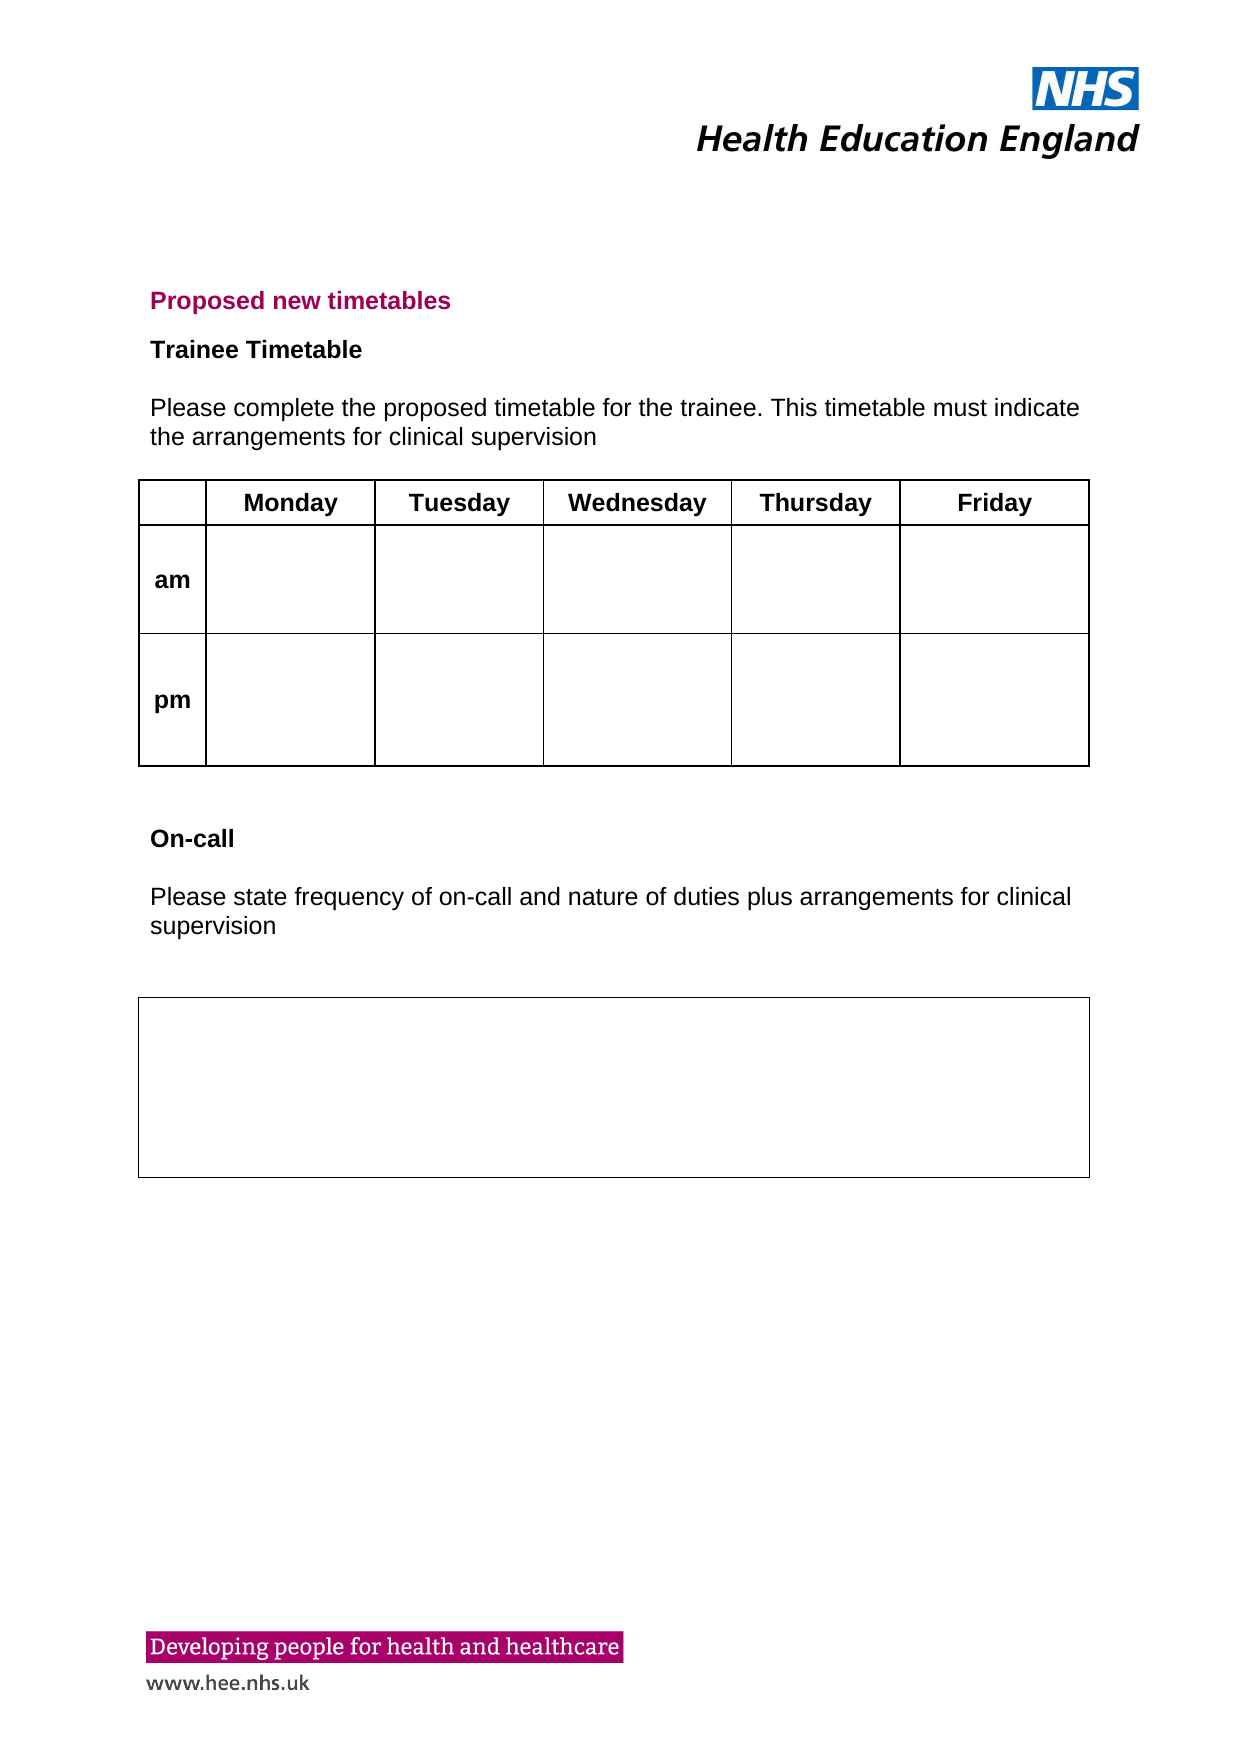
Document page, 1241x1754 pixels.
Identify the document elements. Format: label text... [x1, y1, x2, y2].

table_header Wednesday [544, 481, 731, 524]
table_cell [901, 634, 1088, 765]
table_cell pm [140, 634, 205, 765]
text On-call [150, 824, 1090, 853]
table_header Thursday [732, 481, 899, 524]
table_cell [544, 526, 731, 633]
table_header Tuesday [376, 481, 543, 524]
table_cell [732, 634, 899, 765]
picture [682, 67, 1141, 174]
table_cell [732, 526, 899, 633]
table_cell [901, 526, 1088, 633]
table_cell [544, 634, 731, 765]
table_cell [207, 634, 374, 765]
text Trainee Timetable [150, 335, 1090, 364]
table_cell [376, 526, 543, 633]
subtitle Proposed new timetables [150, 286, 1090, 314]
table_header [140, 481, 205, 524]
text Please state frequency of on-call and nature of duties plus arrangements for clinical supervision [150, 882, 1090, 939]
table_header Friday [901, 481, 1088, 524]
table_cell [207, 526, 374, 633]
picture [135, 1617, 633, 1702]
text Please complete the proposed timetable for the trainee. This timetable must indicate the arrangements for clinical supervision [150, 393, 1090, 450]
table_header [139, 998, 1089, 1177]
table_cell [376, 634, 543, 765]
table_header Monday [207, 481, 374, 524]
table_cell am [140, 526, 205, 633]
